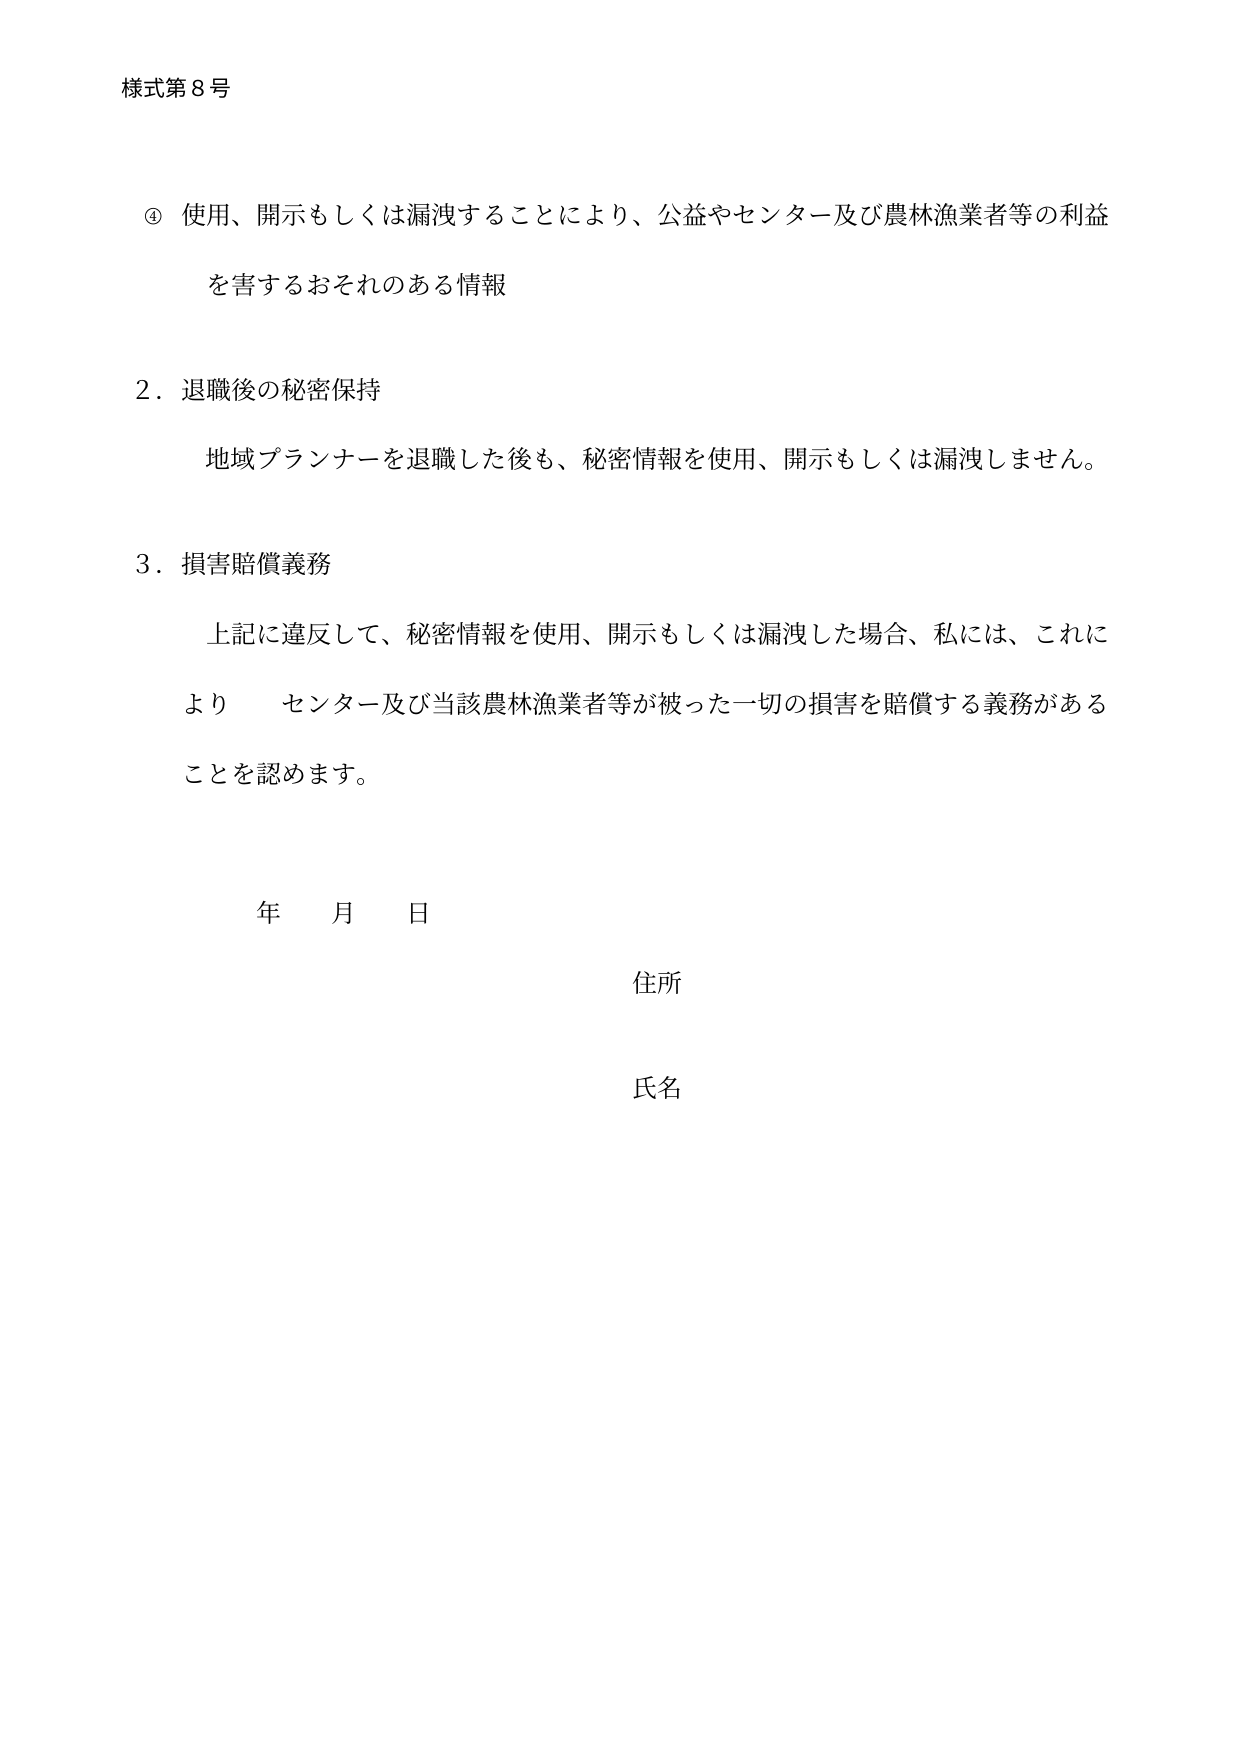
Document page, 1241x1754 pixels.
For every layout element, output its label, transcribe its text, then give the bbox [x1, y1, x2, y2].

text ３．損害賠償義務 [131, 528, 1109, 598]
text 住所 [131, 947, 1109, 1017]
text 年 月 日 [131, 877, 1109, 947]
text 地域プランナーを退職した後も、秘密情報を使用、開示もしくは漏洩しません。 [131, 423, 1109, 493]
text ２．退職後の秘密保持 [131, 353, 1109, 423]
text 氏名 [131, 1051, 1109, 1121]
text ④ 使用、開示もしくは漏洩することにより、公益やセンター及び農林漁業者等の利益を害するおそれのある情報 [131, 179, 1109, 319]
text 上記に違反して、秘密情報を使用、開示もしくは漏洩した場合、私には、これにより センター及び当該農林漁業者等が被った一切の損害を賠償する義務があることを認めます。 [131, 598, 1109, 807]
